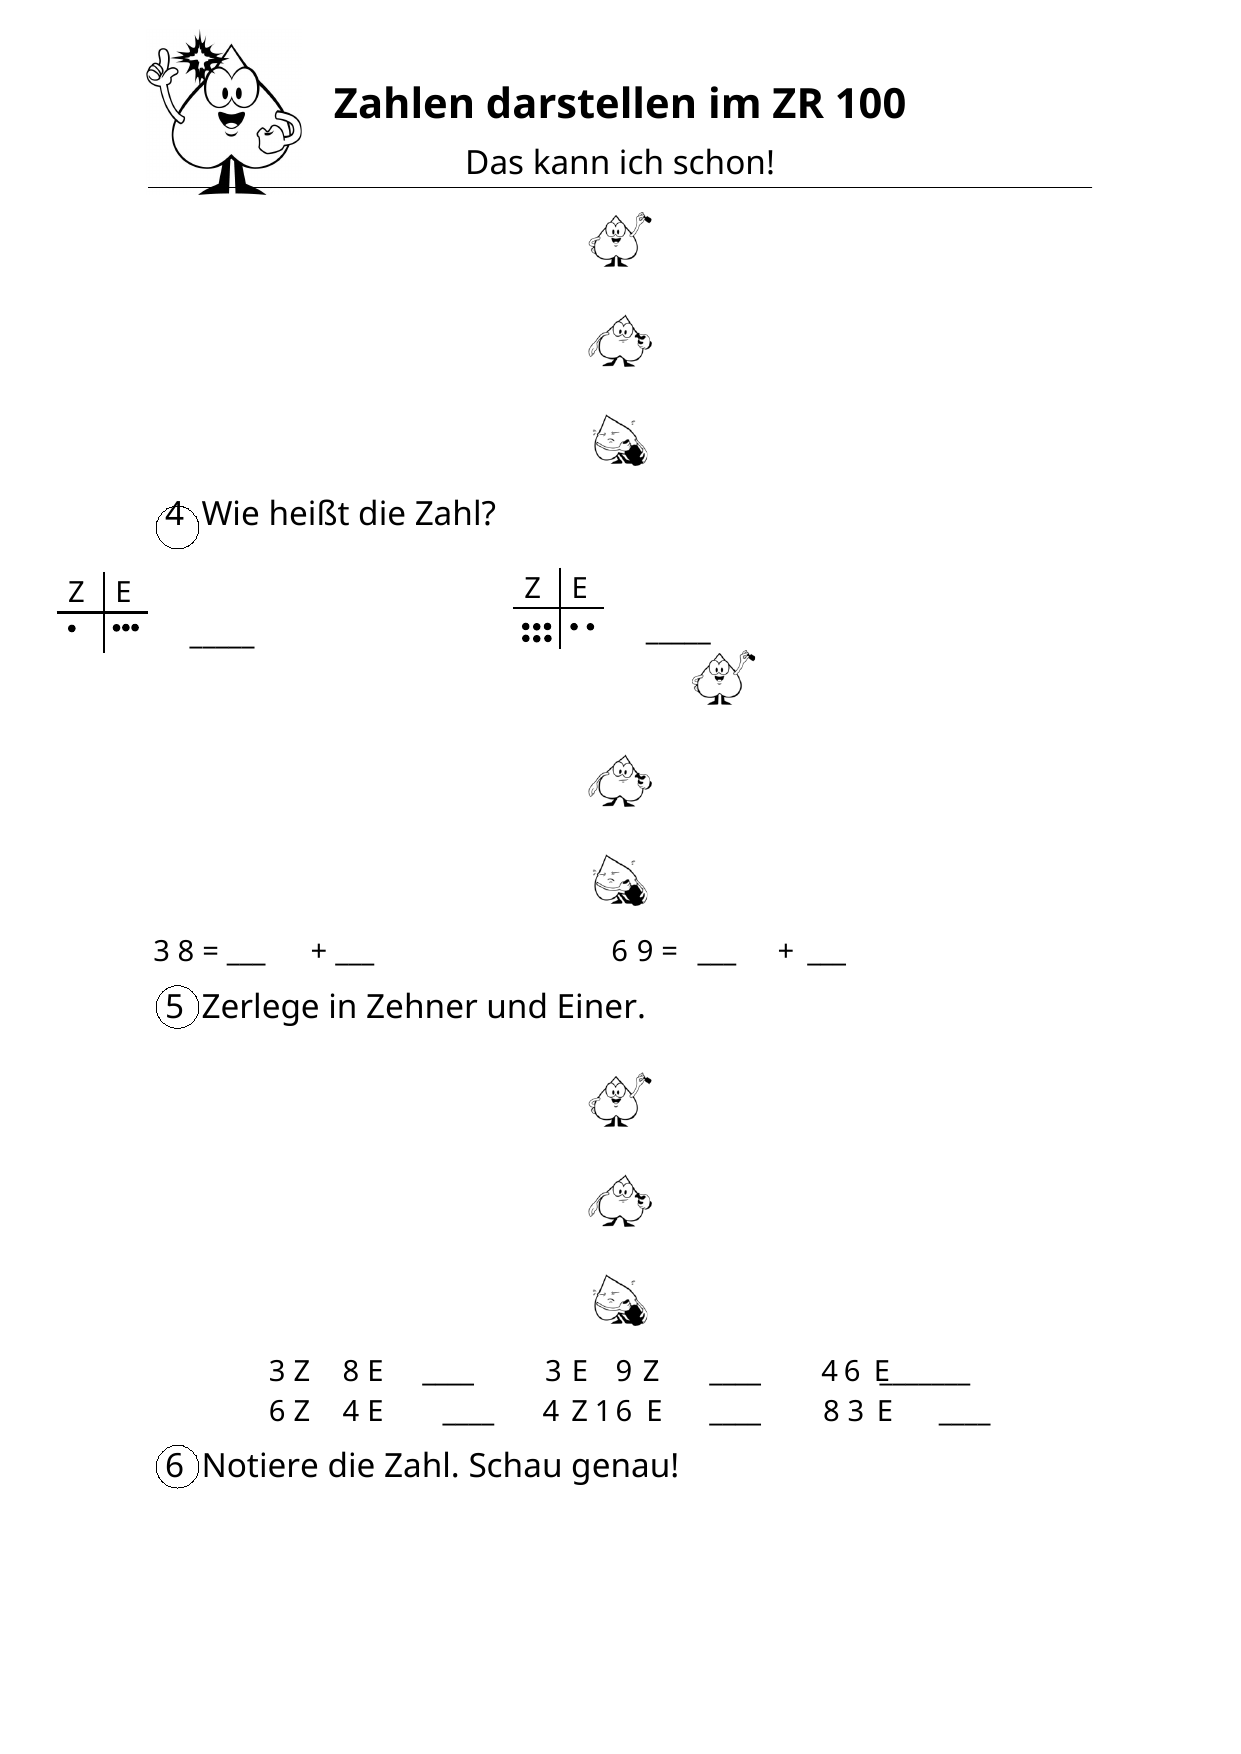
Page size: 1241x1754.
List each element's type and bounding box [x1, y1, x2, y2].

picture [588, 314, 652, 367]
picture [592, 854, 648, 906]
picture [588, 1072, 652, 1127]
picture [592, 1274, 648, 1326]
picture [692, 650, 756, 705]
picture [146, 29, 302, 195]
picture [588, 1174, 652, 1227]
picture [592, 414, 648, 466]
picture [588, 212, 652, 267]
picture [588, 754, 652, 807]
